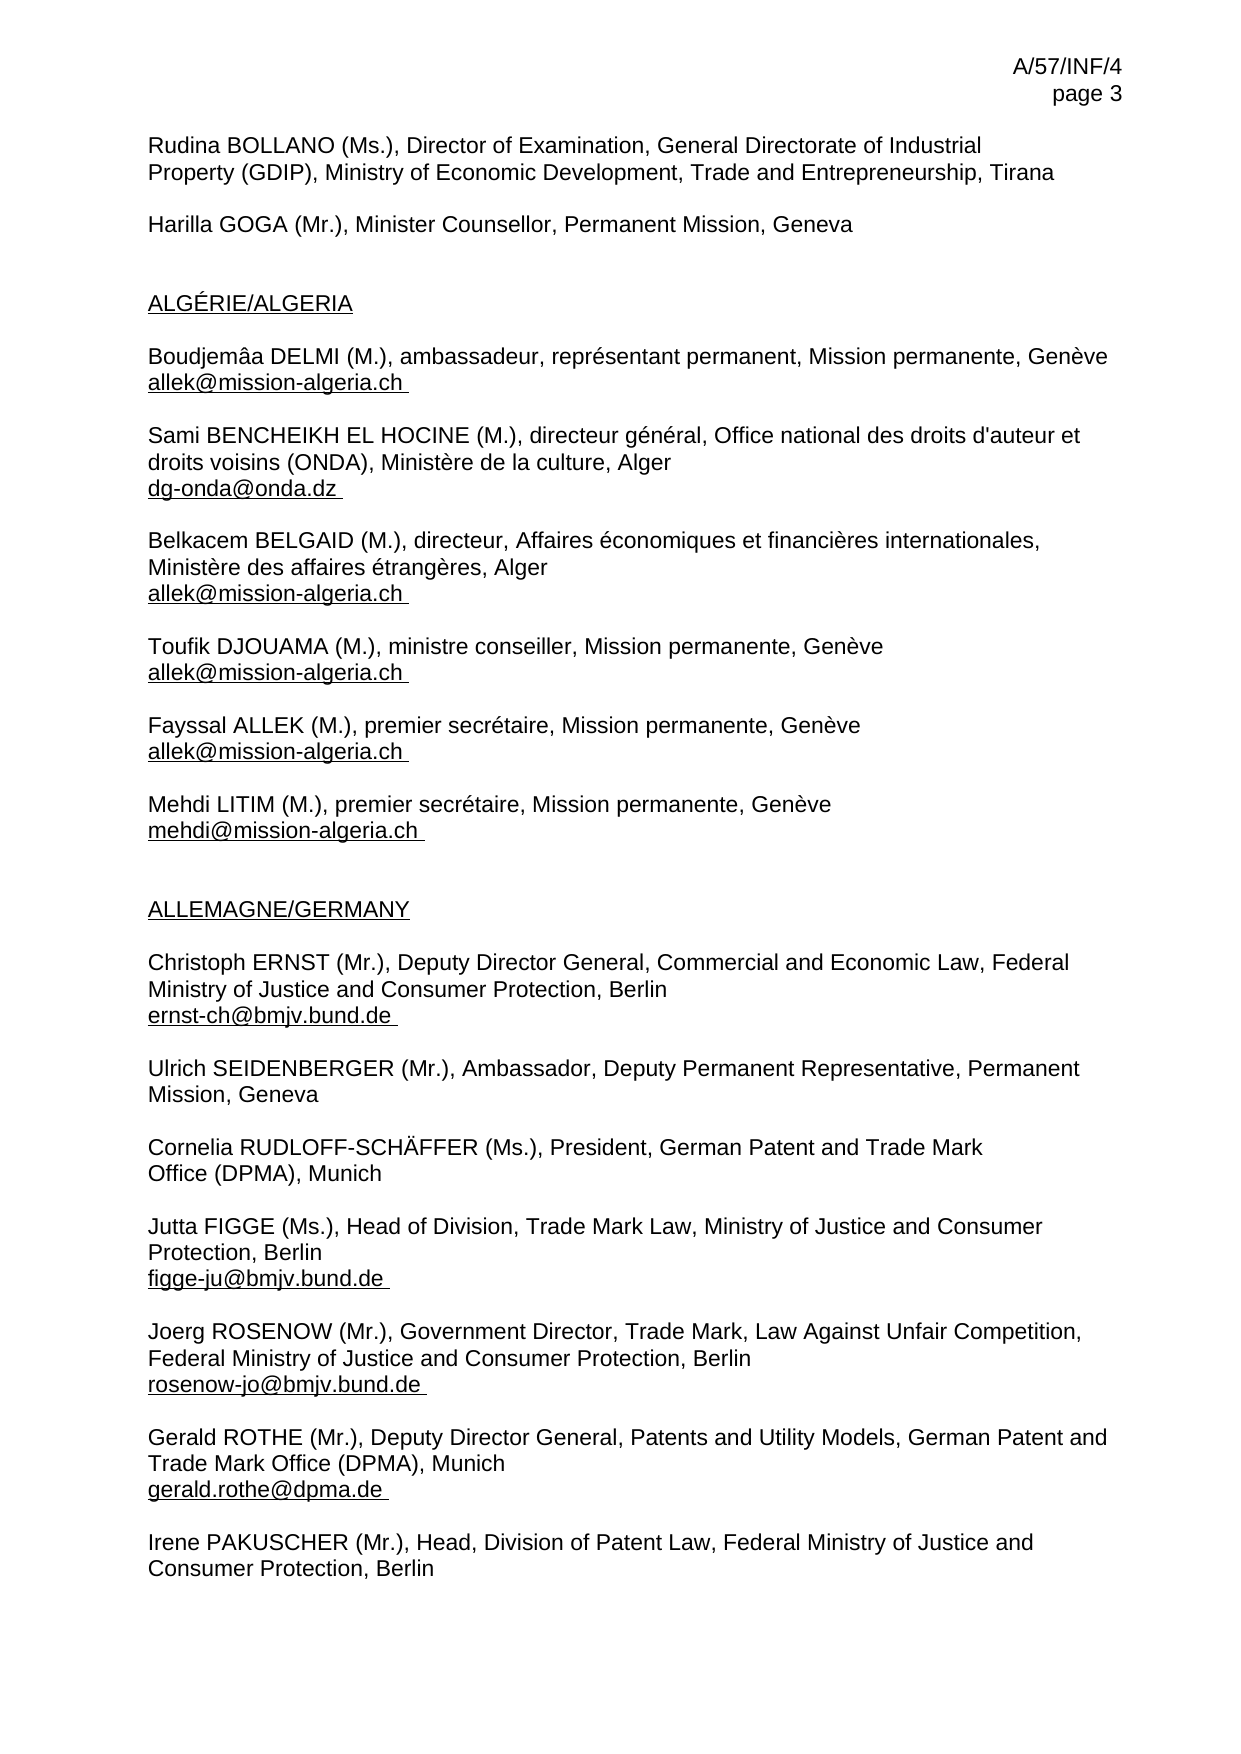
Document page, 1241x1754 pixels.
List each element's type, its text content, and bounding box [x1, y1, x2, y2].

text ernst-ch@bmjv.bund.de [148, 1002, 1122, 1028]
text Irene PAKUSCHER (Mr.), Head, Division of Patent Law, Federal Ministry of Justice and Consumer Protection, Berlin [148, 1529, 1122, 1582]
text Cornelia RUDLOFF-SCHÄFFER (Ms.), President, German Patent and Trade Mark Office (DPMA), Munich [148, 1134, 1122, 1186]
text allek@mission-algeria.ch [148, 580, 1122, 607]
text figge-ju@bmjv.bund.de [148, 1265, 1122, 1292]
text allek@mission-algeria.ch [148, 369, 1122, 396]
text Jutta FIGGE (Ms.), Head of Division, Trade Mark Law, Ministry of Justice and Consumer Protection, Berlin [148, 1213, 1122, 1265]
text Boudjemâa DELMI (M.), ambassadeur, représentant permanent, Mission permanente, Genève [148, 343, 1122, 369]
text Toufik DJOUAMA (M.), ministre conseiller, Mission permanente, Genève [148, 633, 1122, 659]
text Sami BENCHEIKH EL HOCINE (M.), directeur général, Office national des droits d'auteur et droits voisins (ONDA), Ministère de la culture, Alger [148, 422, 1122, 475]
text gerald.rothe@dpma.de [148, 1476, 1122, 1503]
text Rudina BOLLANO (Ms.), Director of Examination, General Directorate of Industrial Property (GDIP), Ministry of Economic Development, Trade and Entrepreneurship, Tirana [148, 132, 1122, 185]
text dg-onda@onda.dz [148, 475, 1122, 501]
text Ulrich SEIDENBERGER (Mr.), Ambassador, Deputy Permanent Representative, Permanent Mission, Geneva [148, 1054, 1122, 1107]
text allek@mission-algeria.ch [148, 659, 1122, 686]
text Harilla GOGA (Mr.), Minister Counsellor, Permanent Mission, Geneva [148, 211, 1122, 238]
text ALGÉRIE/ALGERIA [148, 290, 1122, 317]
text mehdi@mission-algeria.ch [148, 817, 1122, 844]
text allek@mission-algeria.ch [148, 738, 1122, 765]
text ALLEMAGNE/GERMANY [148, 896, 1122, 923]
text Joerg ROSENOW (Mr.), Government Director, Trade Mark, Law Against Unfair Competition, Federal Ministry of Justice and Consumer Protection, Berlin [148, 1318, 1122, 1371]
text Christoph ERNST (Mr.), Deputy Director General, Commercial and Economic Law, Federal Ministry of Justice and Consumer Protection, Berlin [148, 949, 1122, 1002]
text Mehdi LITIM (M.), premier secrétaire, Mission permanente, Genève [148, 791, 1122, 817]
text Gerald ROTHE (Mr.), Deputy Director General, Patents and Utility Models, German Patent and Trade Mark Office (DPMA), Munich [148, 1423, 1122, 1476]
text Belkacem BELGAID (M.), directeur, Affaires économiques et financières internationales, Ministère des affaires étrangères, Alger [148, 527, 1122, 580]
text rosenow-jo@bmjv.bund.de [148, 1371, 1122, 1397]
text Fayssal ALLEK (M.), premier secrétaire, Mission permanente, Genève [148, 712, 1122, 738]
